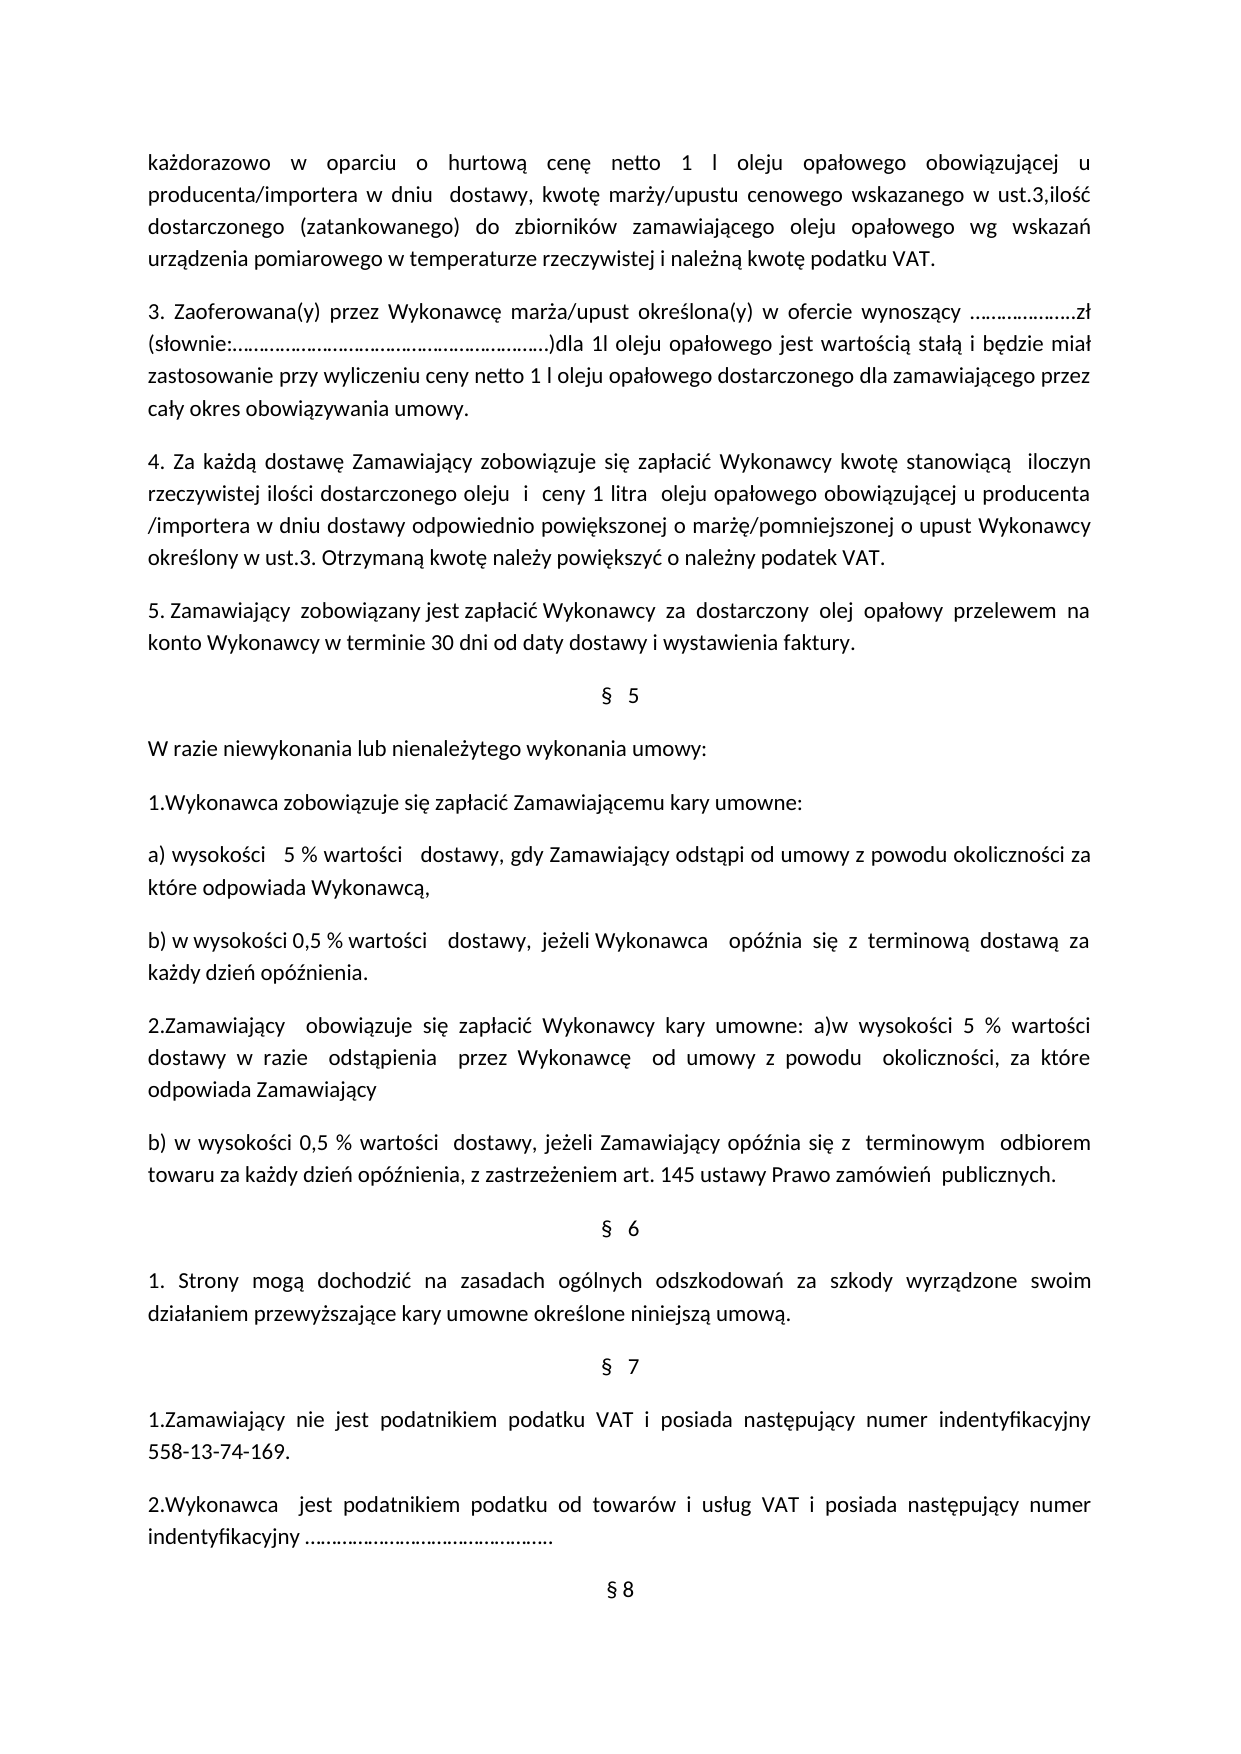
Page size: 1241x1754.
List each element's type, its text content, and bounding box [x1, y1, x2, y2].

text 1.Wykonawca zobowiązuje się zapłacić Zamawiającemu kary umowne: [148, 788, 1093, 816]
text 1.Zamawiający nie jest podatnikiem podatku VAT i posiada następujący numer indentyfikacyjny 558-13-74-169. [148, 1405, 1093, 1465]
text § 8 [148, 1575, 1093, 1603]
text 5. Zamawiający zobowiązany jest zapłacić Wykonawcy za dostarczony olej opałowy przelewem na konto Wykonawcy w terminie 30 dni od daty dostawy i wystawienia faktury. [148, 596, 1093, 657]
text § 7 [148, 1352, 1093, 1380]
text 4. Za każdą dostawę Zamawiający zobowiązuje się zapłacić Wykonawcy kwotę stanowiącą iloczyn rzeczywistej ilości dostarczonego oleju i ceny 1 litra oleju opałowego obowiązującej u producenta /importera w dniu dostawy odpowiednio powiększonej o marżę/pomniejszonej o upust Wykonawcy określony w ust.3. Otrzymaną kwotę należy powiększyć o należny podatek VAT. [148, 447, 1093, 571]
text 3. Zaoferowana(y) przez Wykonawcę marża/upust określona(y) w ofercie wynoszący ………………..zł (słownie:……………………………………………………)dla 1l oleju opałowego jest wartością stałą i będzie miał zastosowanie przy wyliczeniu ceny netto 1 l oleju opałowego dostarczonego dla zamawiającego przez cały okres obowiązywania umowy. [148, 297, 1093, 422]
text § 6 [148, 1214, 1093, 1242]
text 2.Wykonawca jest podatnikiem podatku od towarów i usług VAT i posiada następujący numer indentyfikacyjny ……………………………………….. [148, 1490, 1093, 1550]
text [148, 148, 1093, 272]
text § 5 [148, 682, 1093, 709]
text W razie niewykonania lub nienależytego wykonania umowy: [148, 734, 1093, 763]
text b) w wysokości 0,5 % wartości dostawy, jeżeli Zamawiający opóźnia się z terminowym odbiorem towaru za każdy dzień opóźnienia, z zastrzeżeniem art. 145 ustawy Prawo zamówień publicznych. [148, 1128, 1093, 1189]
text 1. Strony mogą dochodzić na zasadach ogólnych odszkodowań za szkody wyrządzone swoim działaniem przewyższające kary umowne określone niniejszą umową. [148, 1267, 1093, 1327]
text b) w wysokości 0,5 % wartości dostawy, jeżeli Wykonawca opóźnia się z terminową dostawą za każdy dzień opóźnienia. [148, 926, 1093, 986]
text 2.Zamawiający obowiązuje się zapłacić Wykonawcy kary umowne: a)w wysokości 5 % wartości dostawy w razie odstąpienia przez Wykonawcę od umowy z powodu okoliczności, za które odpowiada Zamawiający [148, 1011, 1093, 1103]
text a) wysokości 5 % wartości dostawy, gdy Zamawiający odstąpi od umowy z powodu okoliczności za które odpowiada Wykonawcą, [148, 841, 1093, 901]
